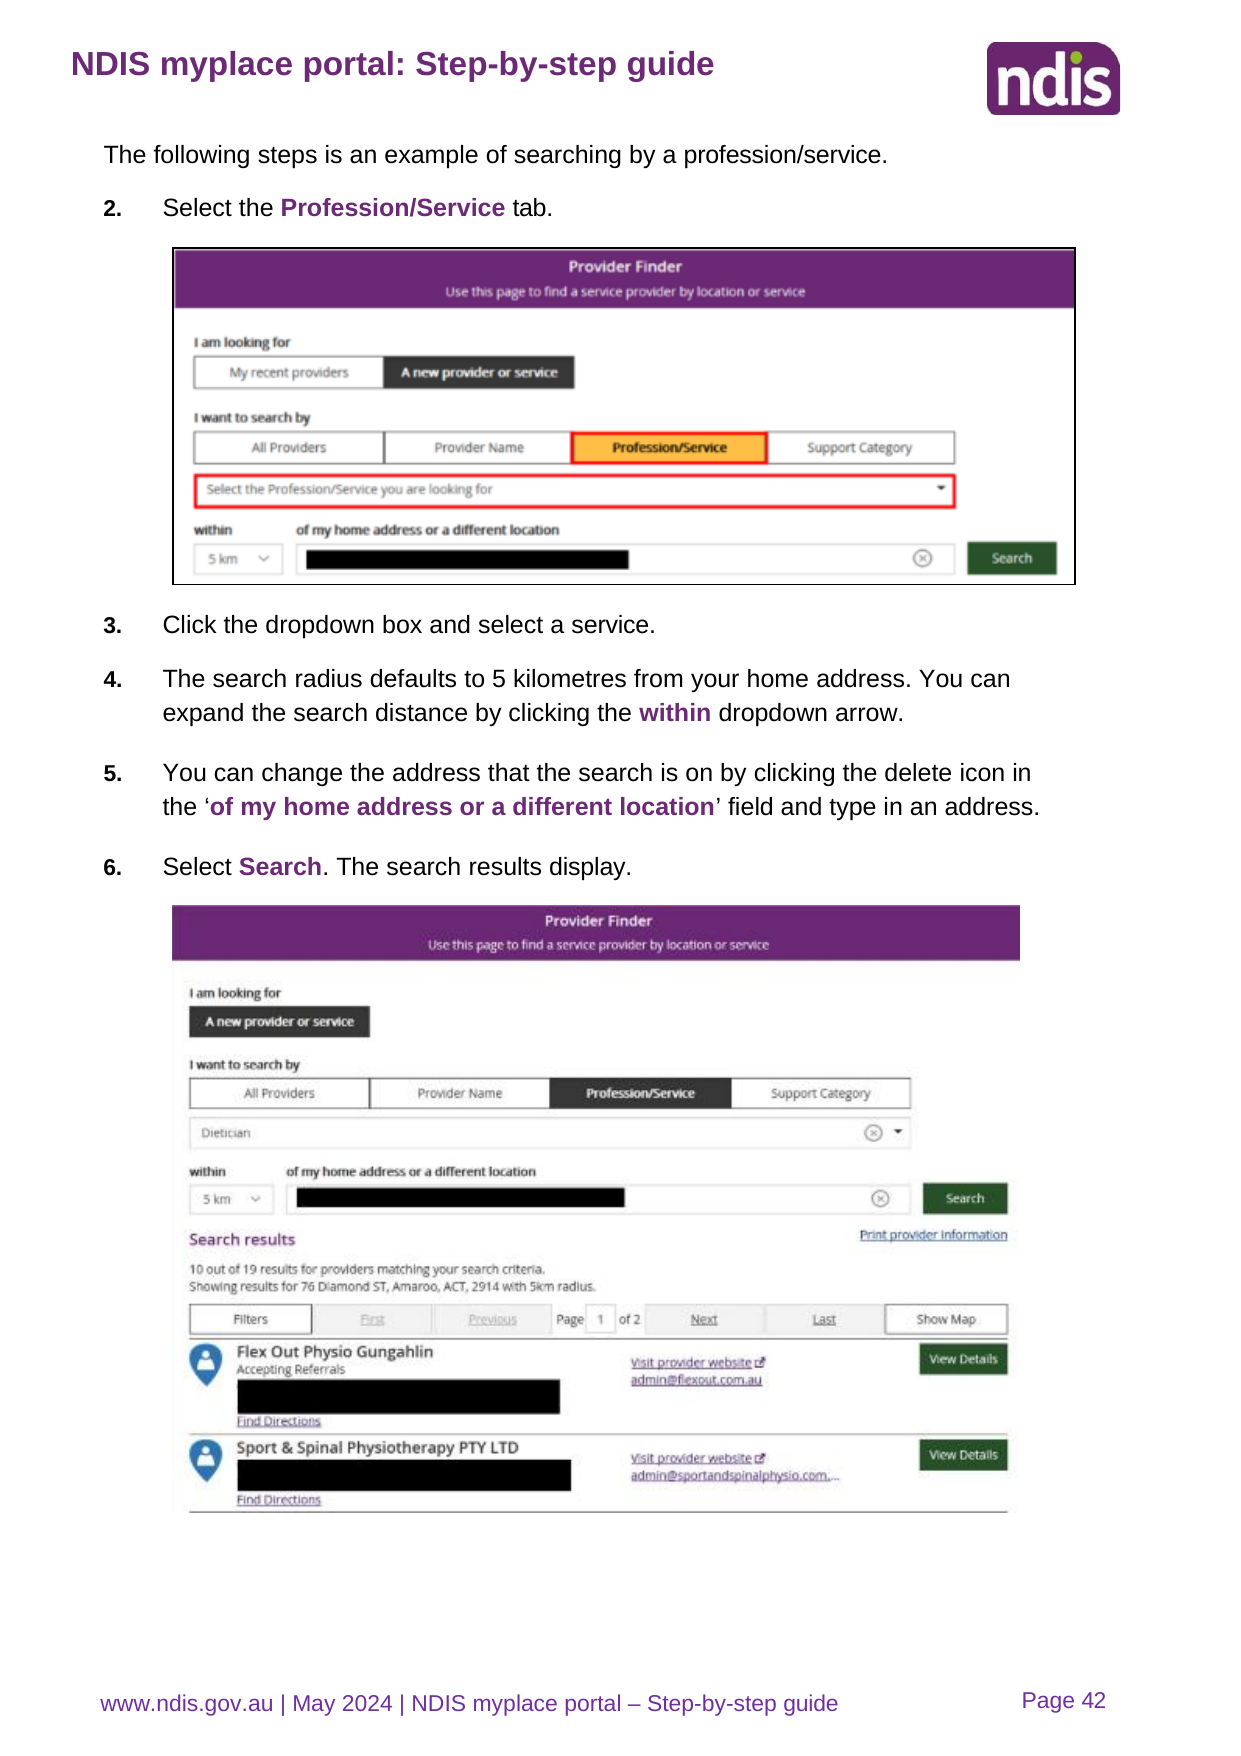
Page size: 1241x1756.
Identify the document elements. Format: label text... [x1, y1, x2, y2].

list The search radius defaults to 5 kilometres from your home address. You can expand the search distance by clicking the within dropdown arrow. [103, 664, 1060, 727]
list You can change the address that the search is on by clicking the delete icon in the ‘of my home address or a different location’ field and type in an address. [103, 758, 1071, 821]
text The following steps is an example of searching by a profession/service. [103, 139, 1136, 168]
picture [172, 905, 1020, 1513]
picture [987, 42, 1121, 115]
list Select Search. The search results display. [103, 852, 1136, 881]
picture [174, 249, 1074, 584]
list Click the dropdown box and select a service. [103, 610, 1136, 639]
list Select the Profession/Service tab. [103, 193, 1136, 222]
